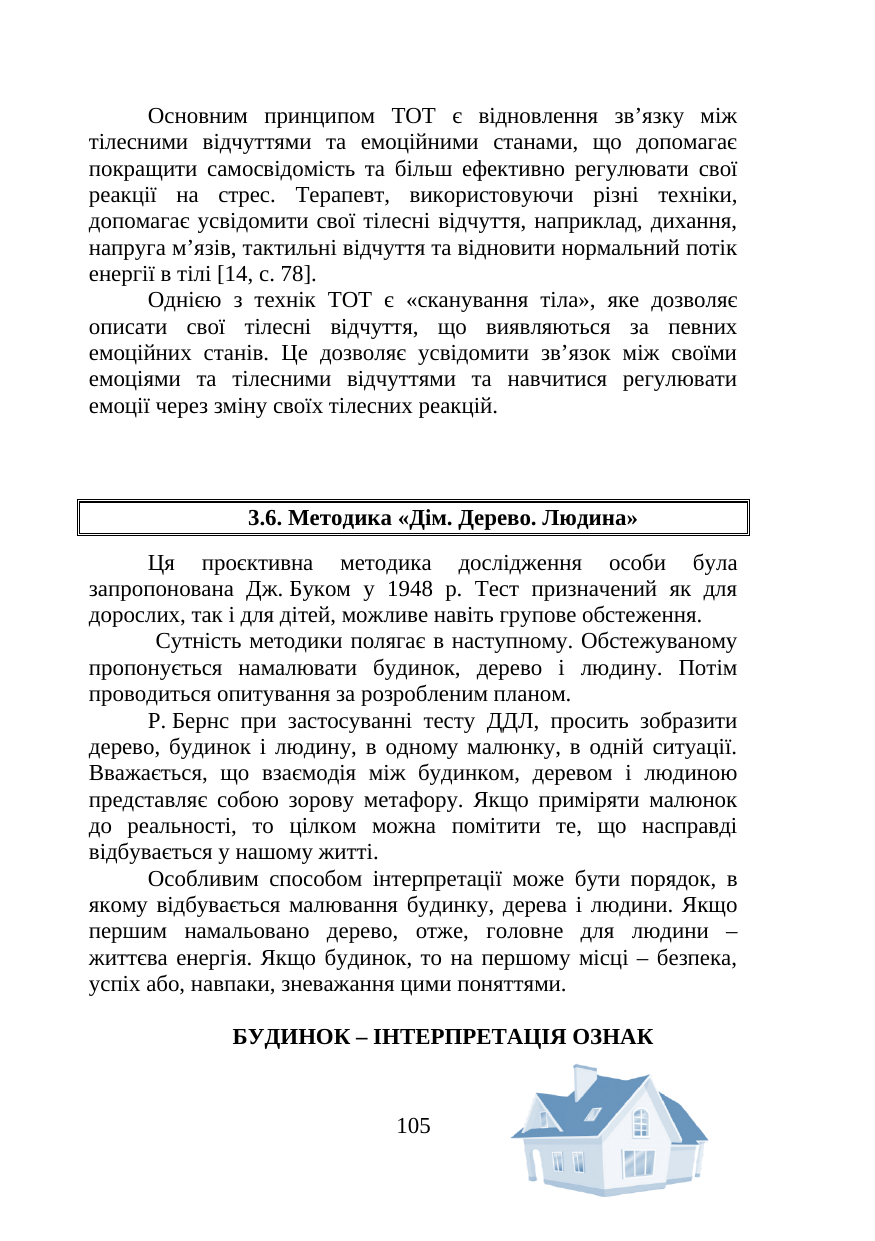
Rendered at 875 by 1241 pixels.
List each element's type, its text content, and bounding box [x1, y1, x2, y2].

text Р. Бернс при застосуванні тесту ДДЛ, просить зобразити дерево, будинок і людину, в одному малюнку, в одній ситуації. Вважається, що взаємодія між будинком, деревом і людиною представляє собою зорову метафору. Якщо приміряти малюнок до реальності, то цілком можна помітити те, що насправді відбувається у нашому житті. [89, 707, 738, 865]
text Однією з технік ТОТ є «сканування тіла», яке дозволяє описати свої тілесні відчуття, що виявляються за певних емоційних станів. Це дозволяє усвідомити звʼязок між своїми емоціями та тілесними відчуттями та навчитися регулювати емоції через зміну своїх тілесних реакцій. [89, 286, 738, 418]
text Основним принципом ТОТ є відновлення звʼязку між тілесними відчуттями та емоційними станами, що допомагає покращити самосвідомість та більш ефективно регулювати свої реакції на стрес. Терапевт, використовуючи різні техніки, допомагає усвідомити свої тілесні відчуття, наприклад, дихання, напруга мʼязів, тактильні відчуття та відновити нормальний потік енергії в тілі [14, с. 78]. [89, 102, 738, 286]
text Ця проєктивна методика дослідження особи була запропонована Дж. Буком у 1948 р. Тест призначений як для дорослих, так і для дітей, можливе навіть групове обстеження. [89, 548, 738, 628]
text БУДИНОК – ІНТЕРПРЕТАЦІЯ ОЗНАК [89, 1023, 738, 1049]
text Сутність методики полягає в наступному. Обстежуваному пропонується намалювати будинок, дерево і людину. Потім проводиться опитування за розробленим планом. [89, 628, 738, 707]
text Особливим способом інтерпретації може бути порядок, в якому відбувається малювання будинку, дерева і людини. Якщо першим намальовано дерево, отже, головне для людини – життєва енергія. Якщо будинок, то на першому місці – безпека, успіх або, навпаки, зневажання цими поняттями. [89, 865, 738, 997]
